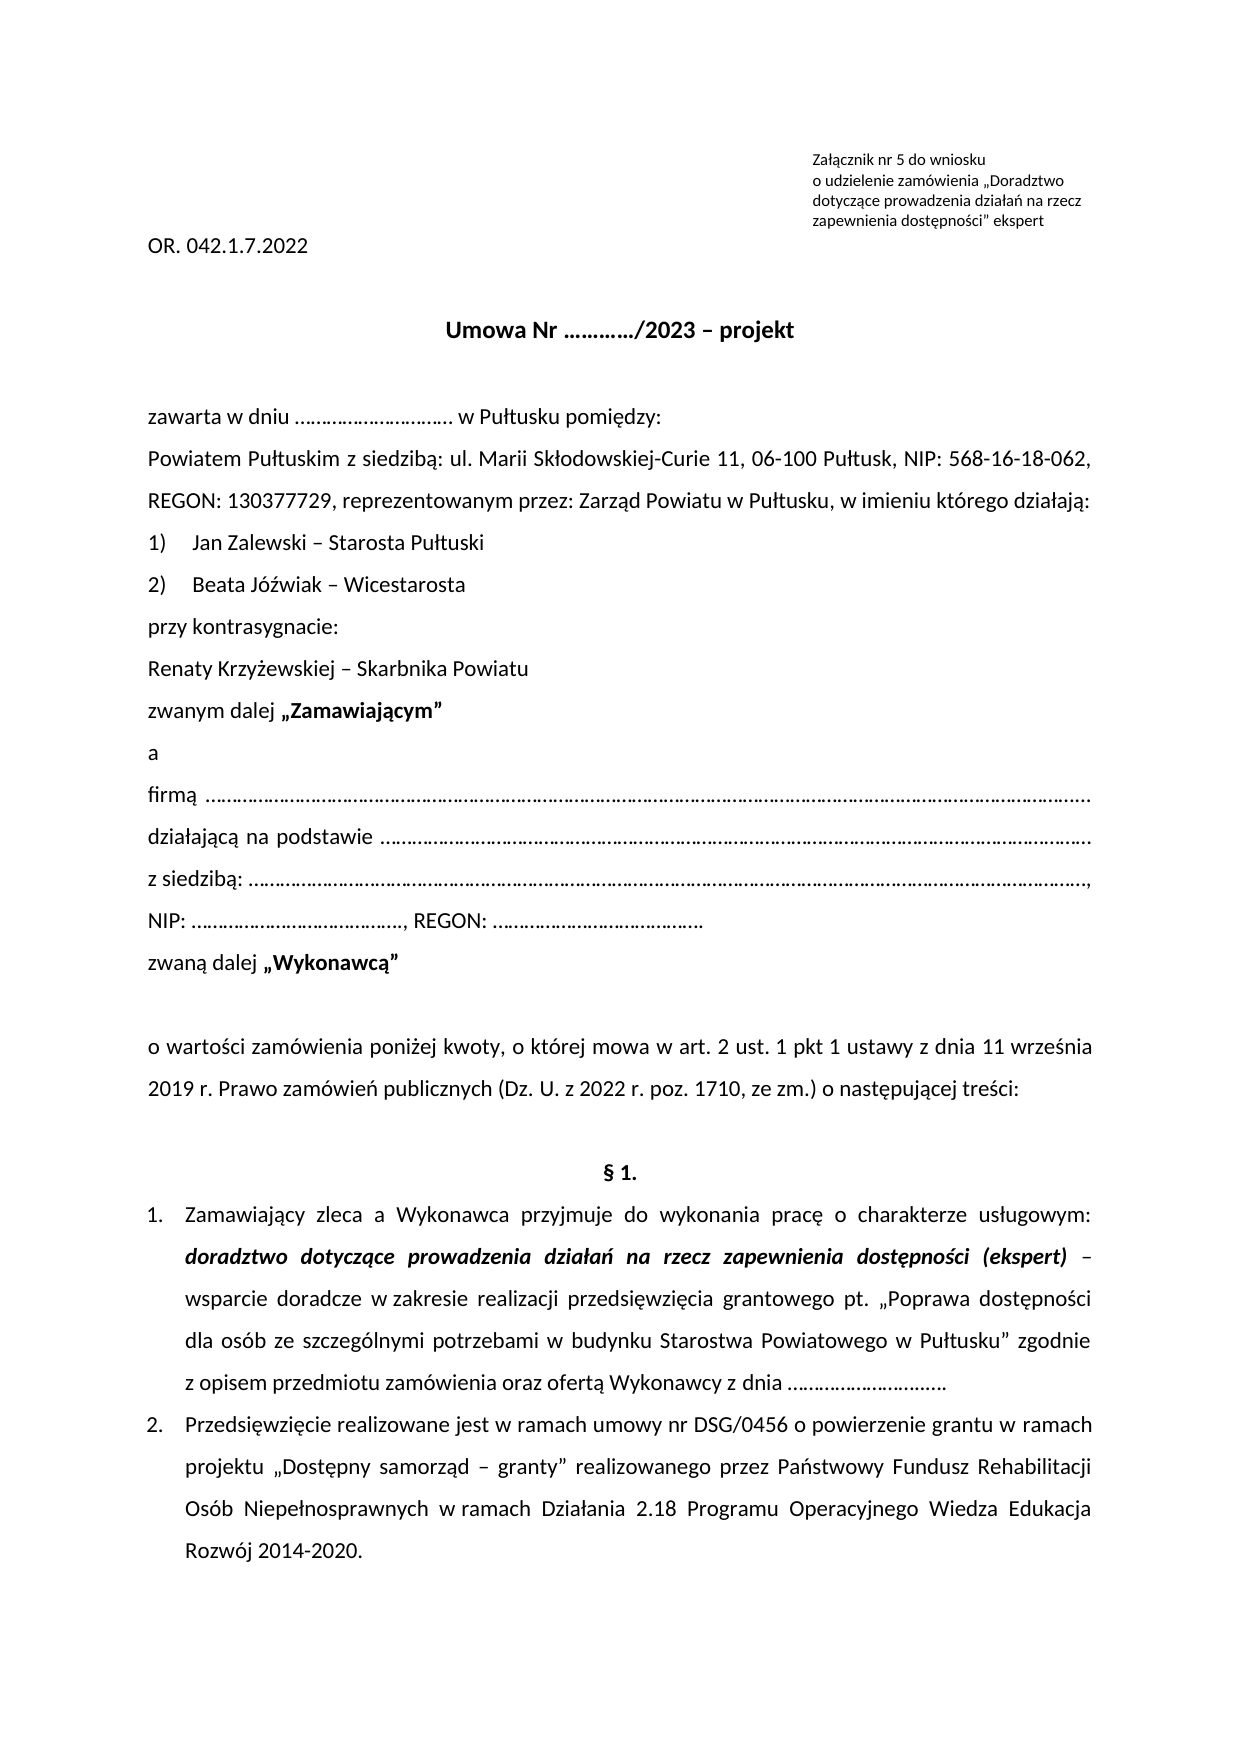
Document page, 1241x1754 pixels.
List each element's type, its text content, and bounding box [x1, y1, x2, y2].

text Powiatem Pułtuskim z siedzibą: ul. Marii Skłodowskiej-Curie 11, 06-100 Pułtusk, NIP: 568-16-18-062, REGON: 130377729, reprezentowanym przez: Zarząd Powiatu w Pułtusku, w imieniu którego działają: [148, 444, 1092, 514]
text Załącznik nr 5 do wniosku o udzielenie zamówienia „Doradztwo dotyczące prowadzenia działań na rzecz zapewnienia dostępności” ekspert [812, 149, 1092, 231]
text zwanym dalej „Zamawiającym” [148, 696, 1092, 724]
text a [148, 738, 1092, 766]
text Umowa Nr …………/2023 – projekt [148, 315, 1092, 345]
text firmą …………………………………………………………………………………………………………………………………………………... działającą na podstawie ……………………………………………………………………………………………………………………… z siedzibą: ……………………………………………………………………………………………………………………………………………, NIP: …………………………………., REGON: …………………………………. [148, 780, 1092, 934]
list Beata Jóźwiak – Wicestarosta [148, 570, 1092, 598]
list Jan Zalewski – Starosta Pułtuski [148, 528, 1092, 556]
text o wartości zamówienia poniżej kwoty, o której mowa w art. 2 ust. 1 pkt 1 ustawy z dnia 11 września 2019 r. Prawo zamówień publicznych (Dz. U. z 2022 r. poz. 1710, ze zm.) o następującej treści: [148, 1032, 1092, 1102]
text zwaną dalej „Wykonawcą” [148, 948, 1092, 976]
list Przedsięwzięcie realizowane jest w ramach umowy nr DSG/0456 o powierzenie grantu w ramach projektu „Dostępny samorząd – granty” realizowanego przez Państwowy Fundusz Rehabilitacji Osób Niepełnosprawnych w ramach Działania 2.18 Programu Operacyjnego Wiedza Edukacja Rozwój 2014-2020. [146, 1410, 1092, 1564]
text przy kontrasygnacie: [148, 612, 1092, 640]
text Renaty Krzyżewskiej – Skarbnika Powiatu [148, 654, 1092, 682]
list Zamawiający zleca a Wykonawca przyjmuje do wykonania pracę o charakterze usługowym: doradztwo dotyczące prowadzenia działań na rzecz zapewnienia dostępności (ekspert) – wsparcie doradcze w zakresie realizacji przedsięwzięcia grantowego pt. „Poprawa dostępności dla osób ze szczególnymi potrzebami w budynku Starostwa Powiatowego w Pułtusku” zgodnie z opisem przedmiotu zamówienia oraz ofertą Wykonawcy z dnia ……………………..…. [146, 1200, 1092, 1396]
text zawarta w dniu ………………………… w Pułtusku pomiędzy: [148, 402, 1092, 430]
text § 1. [148, 1158, 1092, 1186]
text OR. 042.1.7.2022 [148, 231, 1092, 259]
